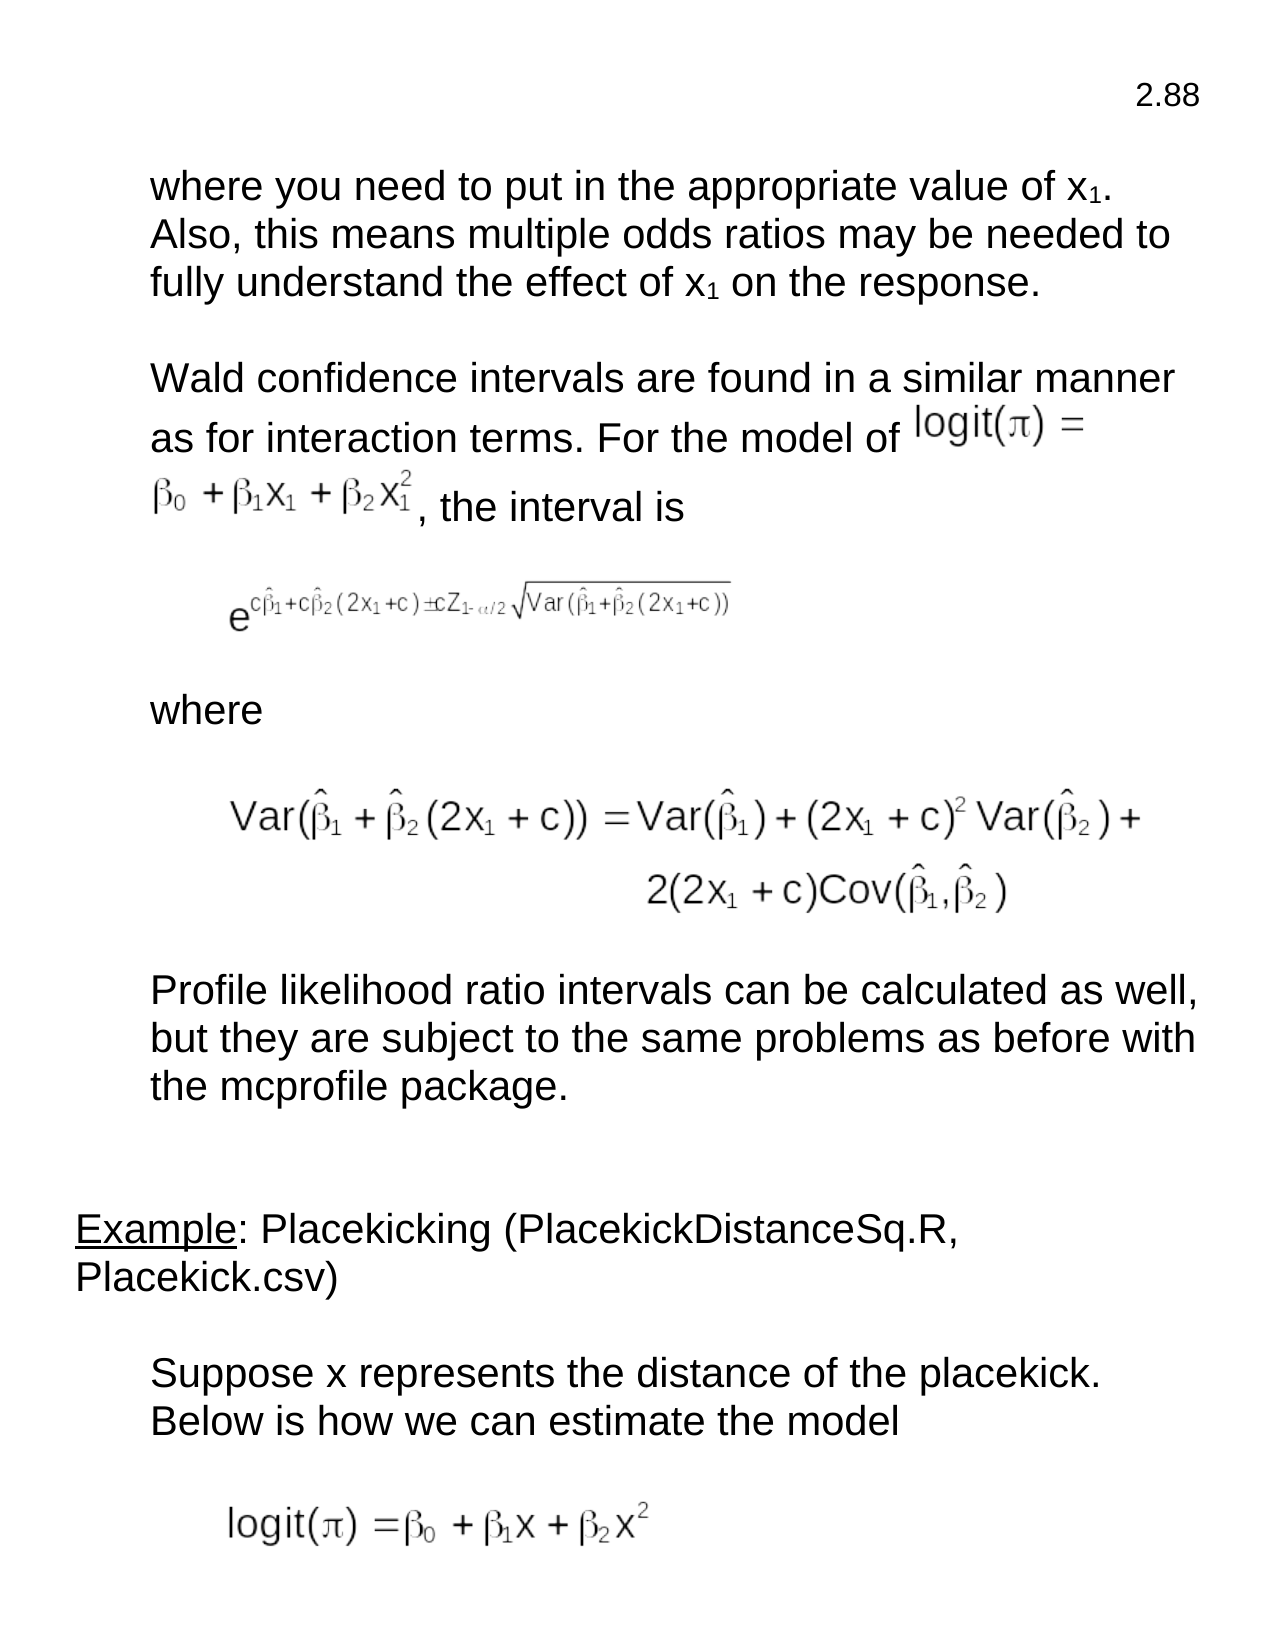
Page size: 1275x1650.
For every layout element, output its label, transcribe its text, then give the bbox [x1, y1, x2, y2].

text Profile likelihood ratio intervals can be calculated as well, but they are subject to the same problems as before with the mcprofile package. [150, 965, 1200, 1109]
text Example: Placekicking (PlacekickDistanceSq.R, Placekick.csv) [75, 1205, 1200, 1301]
text where [150, 686, 1200, 733]
text Wald confidence intervals are found in a similar manner as for interaction terms. For the model of , the interval is [150, 353, 1200, 530]
text where you need to put in the appropriate value of x1. Also, this means multiple odds ratios may be needed to fully understand the effect of x1 on the response. [150, 161, 1200, 305]
text Suppose x represents the distance of the placekick. Below is how we can estimate the model [150, 1348, 1200, 1444]
